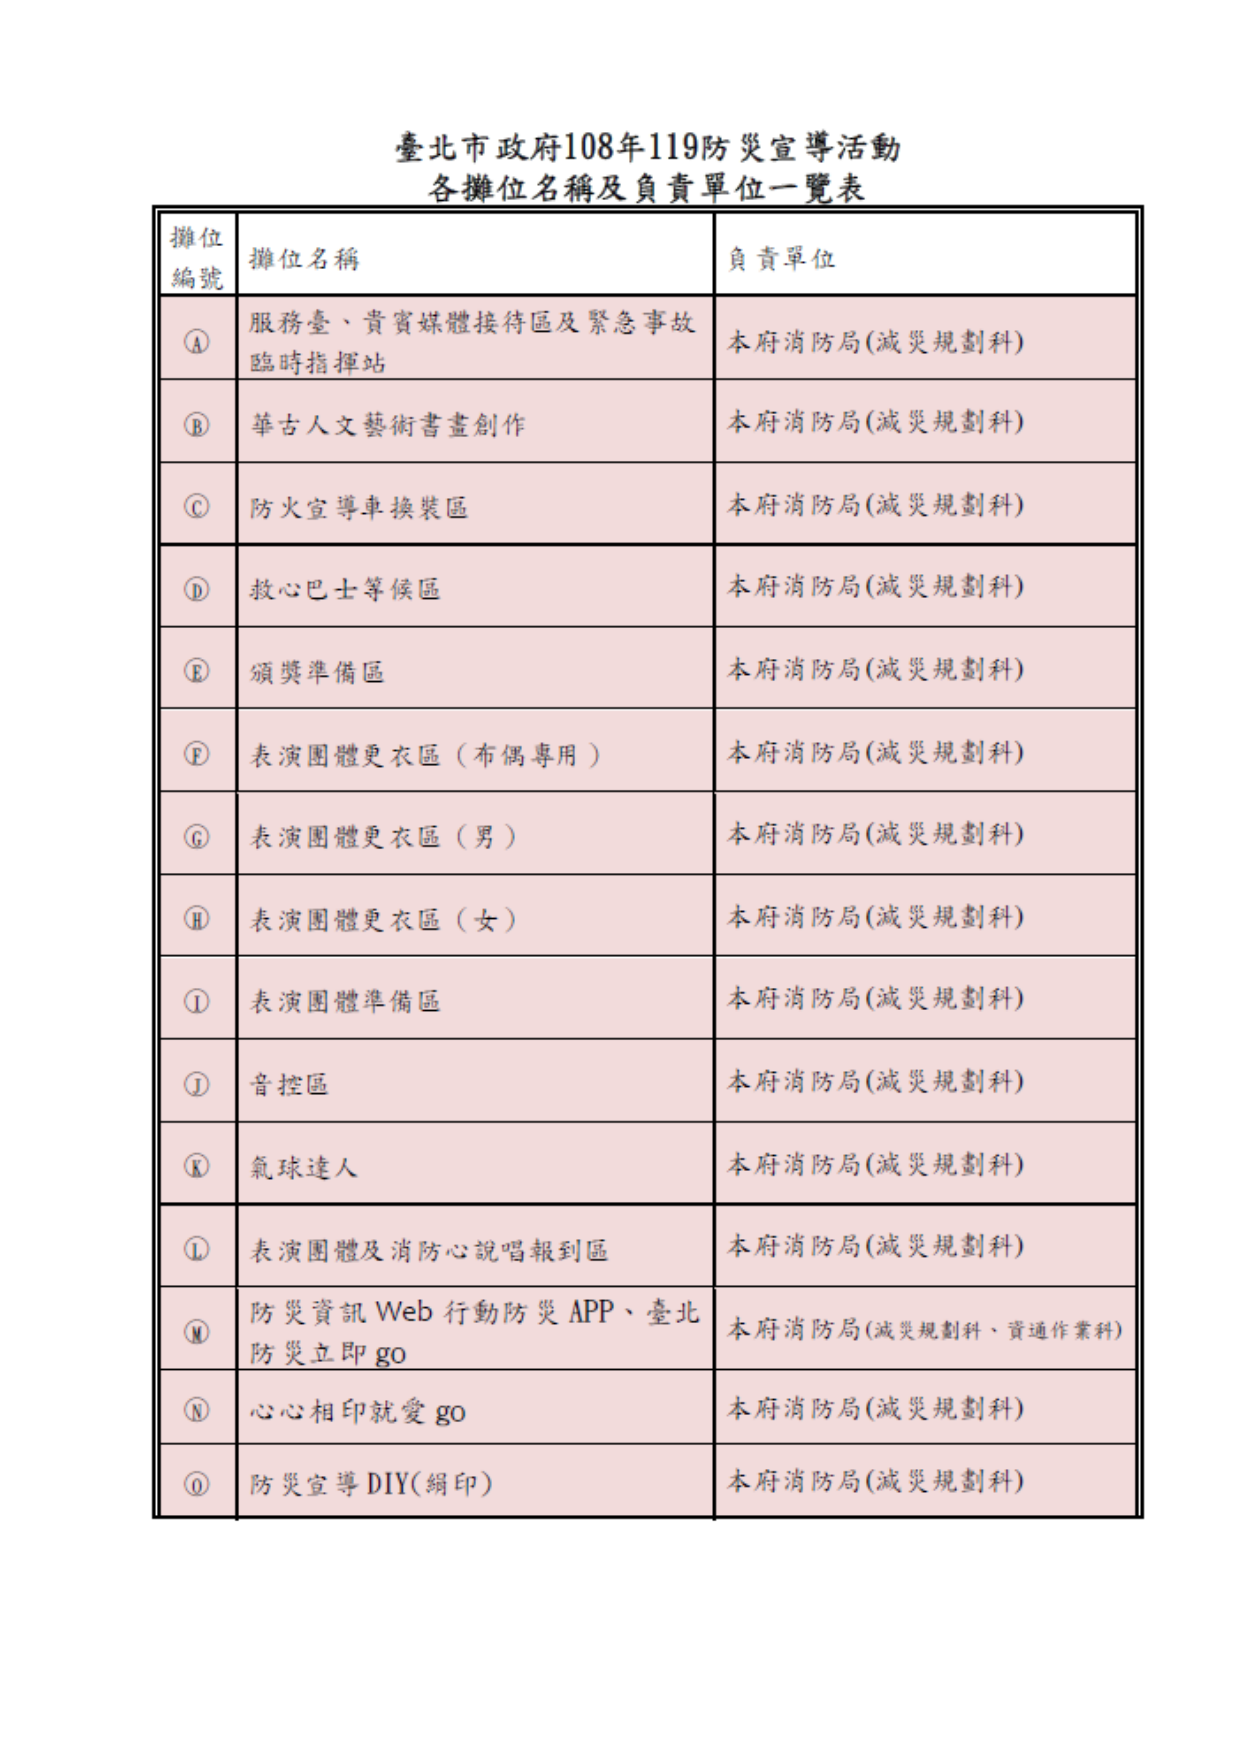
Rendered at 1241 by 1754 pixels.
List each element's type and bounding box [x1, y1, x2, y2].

picture [118, 127, 1191, 1546]
